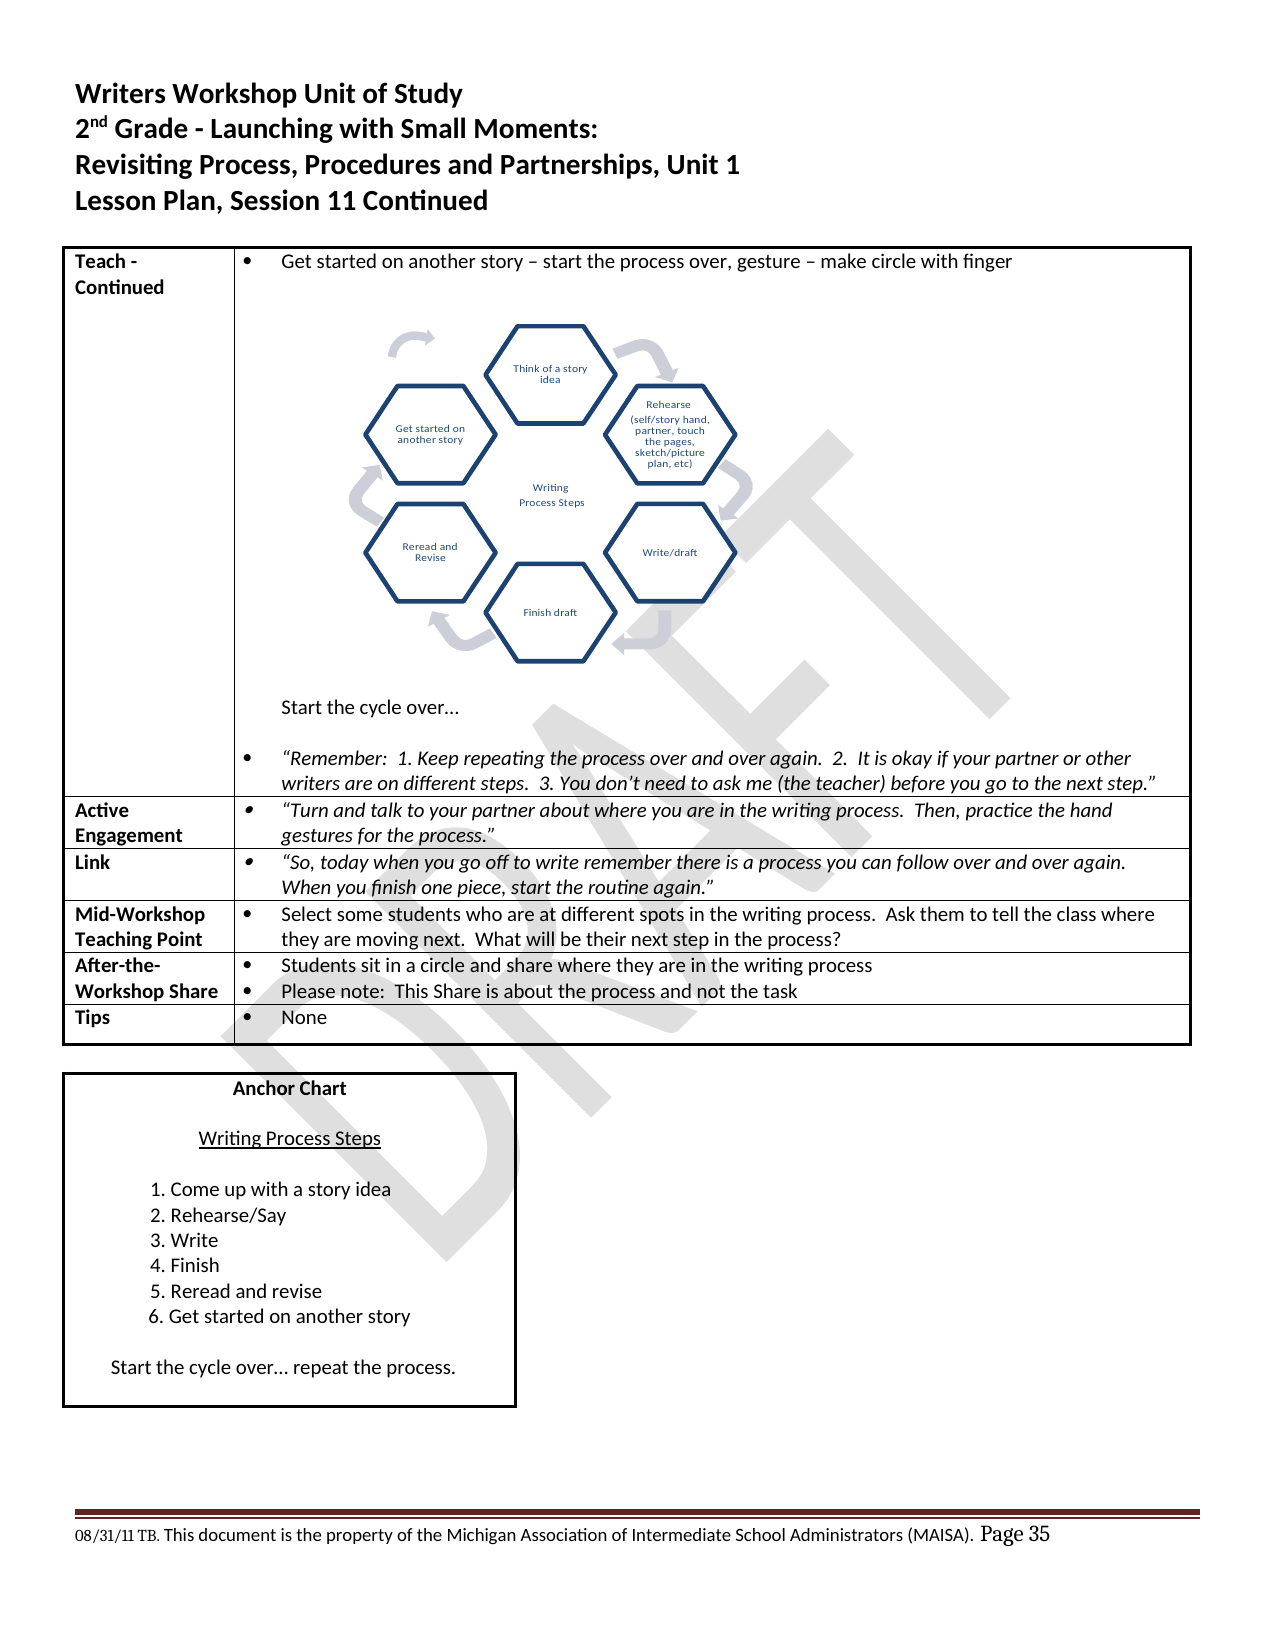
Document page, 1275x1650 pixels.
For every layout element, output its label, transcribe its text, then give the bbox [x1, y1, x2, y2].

table_header Get started on another story – start the process over, gesture – make circle with finger Start the cycle over… “Remember: 1. Keep repeating the process over and over again. 2. It is okay if your partner or other writers are on different steps. 3. You don’t need to ask me (the teacher) before you go to the next step.” [235, 249, 1189, 796]
table_cell None [235, 1005, 1189, 1043]
table_cell “So, today when you go off to write remember there is a process you can follow over and over again. When you finish one piece, start the routine again.” [235, 849, 1189, 900]
table_header Teach - Continued [65, 249, 234, 796]
table_cell Active Engagement [65, 797, 234, 848]
table_cell Mid-Workshop Teaching Point [65, 901, 234, 952]
text Lesson Plan, Session 11 Continued [75, 182, 1200, 217]
table_cell Link [65, 849, 234, 900]
table_cell Select some students who are at different spots in the writing process. Ask them to tell the class where they are moving next. What will be their next step in the process? [235, 901, 1189, 952]
table_cell “Turn and talk to your partner about where you are in the writing process. Then, practice the hand gestures for the process.” [235, 797, 1189, 848]
table_cell Tips [65, 1005, 234, 1043]
table_cell After-the-Workshop Share [65, 953, 234, 1003]
table_cell Students sit in a circle and share where they are in the writing process Please note: This Share is about the process and not the task [235, 953, 1189, 1003]
table_header Anchor Chart Writing Process Steps 1. Come up with a story idea 2. Rehearse/Say 3. Write 4. Finish 5. Reread and revise 6. Get started on another story Start the cycle over… repeat the process. [65, 1075, 514, 1405]
